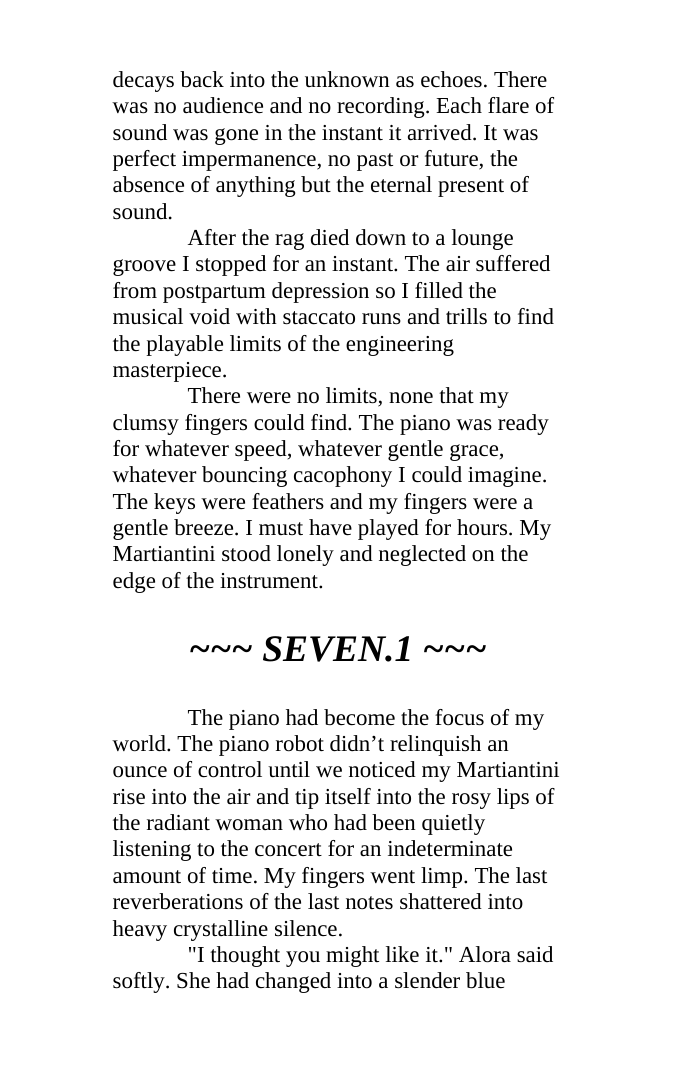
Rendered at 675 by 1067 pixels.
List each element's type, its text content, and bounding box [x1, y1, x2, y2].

text The piano had become the focus of my world. The piano robot didn’t relinquish an ounce of control until we noticed my Martiantini rise into the air and tip itself into the rosy lips of the radiant woman who had been quietly listening to the concert for an indeterminate amount of time. My fingers went limp. The last reverberations of the last notes shattered into heavy crystalline silence. [112, 704, 562, 941]
text After the rag died down to a lounge groove I stopped for an instant. The air suffered from postpartum depression so I filled the musical void with staccato runs and trills to find the playable limits of the engineering masterpiece. [112, 224, 562, 382]
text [112, 66, 562, 224]
text There were no limits, none that my clumsy fingers could find. The piano was ready for whatever speed, whatever gentle grace, whatever bouncing cacophony I could imagine. The keys were feathers and my fingers were a gentle breeze. I must have played for hours. My Martiantini stood lonely and neglected on the edge of the instrument. [112, 382, 562, 593]
subtitle ~~~ SEVEN.1 ~~~ [112, 627, 562, 670]
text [112, 941, 562, 994]
